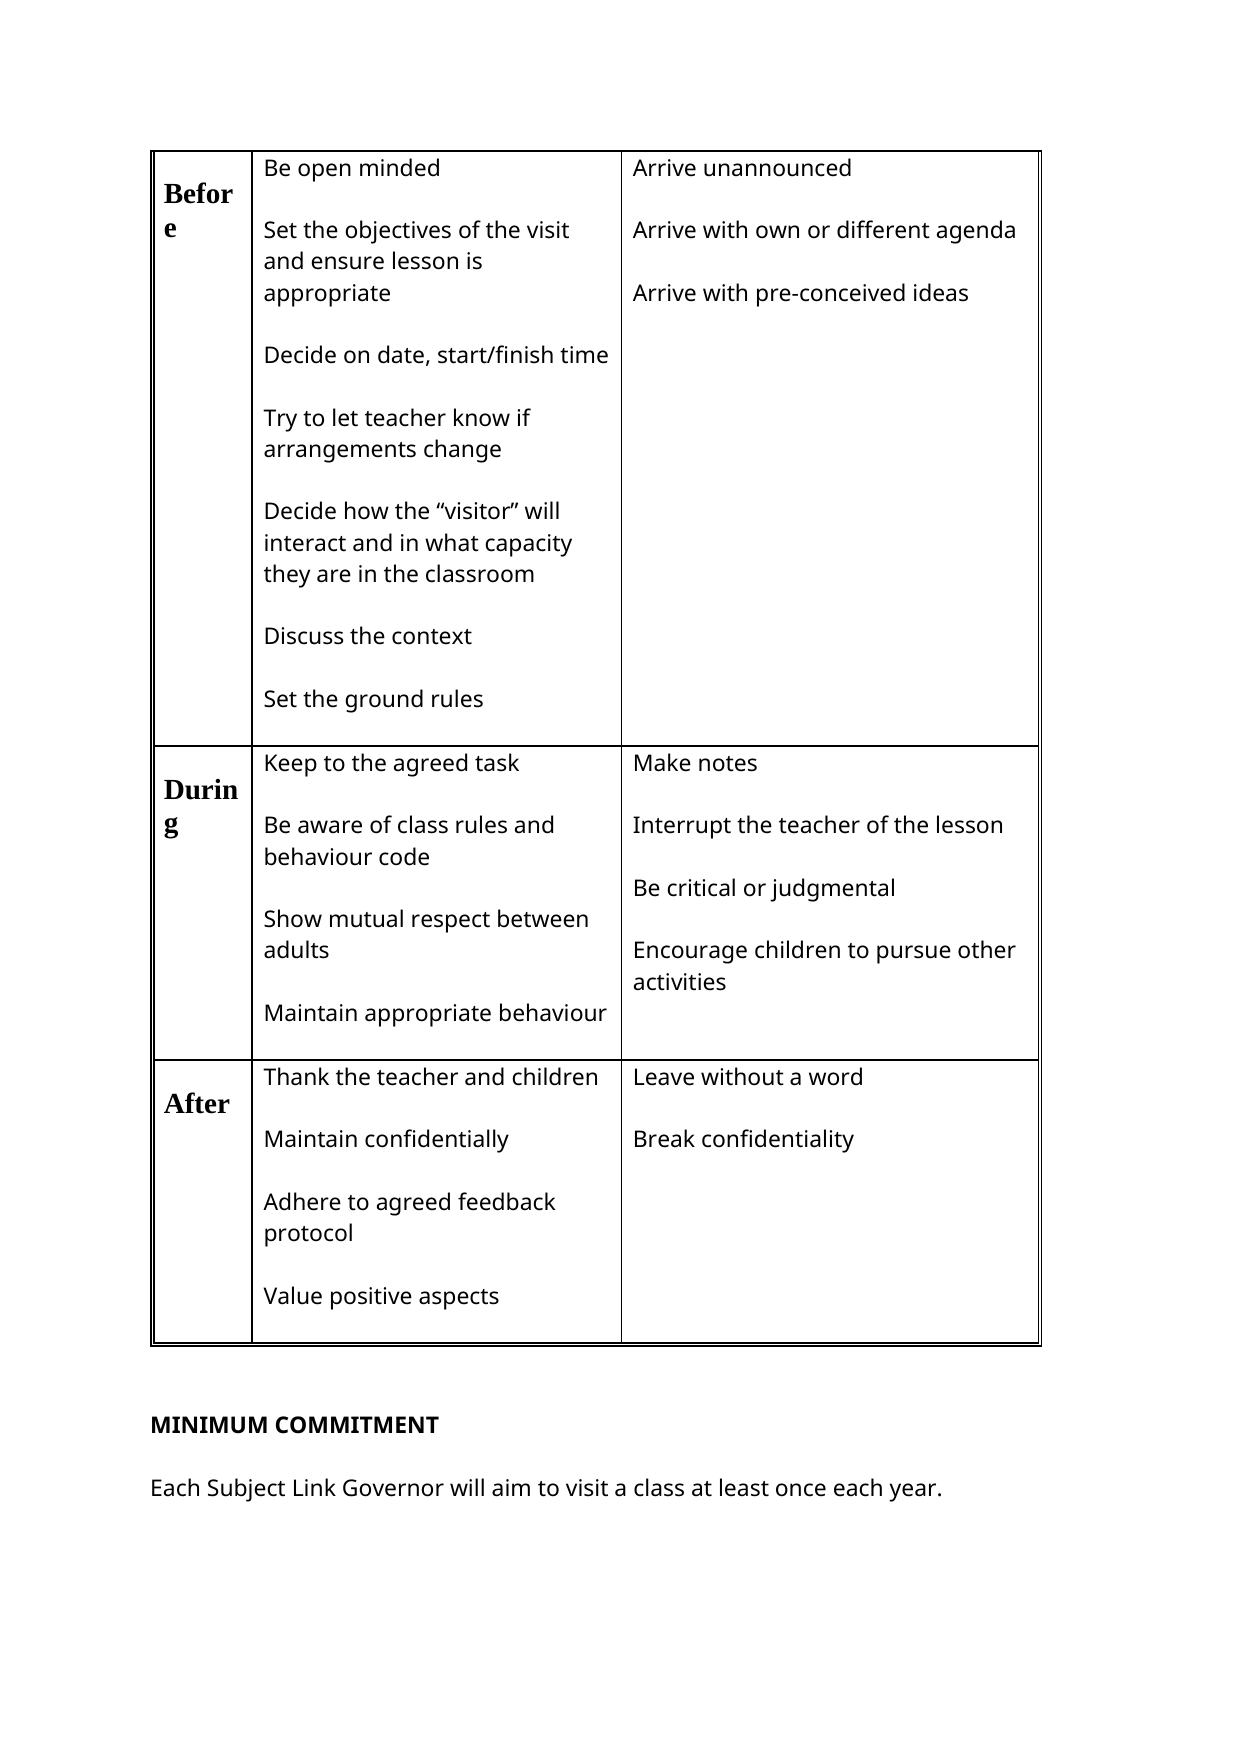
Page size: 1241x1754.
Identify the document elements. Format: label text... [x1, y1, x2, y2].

text Each Subject Link Governor will aim to visit a class at least once each year. [150, 1472, 1090, 1503]
table_cell Keep to the agreed task Be aware of class rules and behaviour code Show mutual respect between adults Maintain appropriate behaviour [253, 747, 621, 1059]
table_cell Arrive unannounced Arrive with own or different agenda Arrive with pre-conceived ideas [622, 152, 1038, 745]
table_cell Be open minded Set the objectives of the visit and ensure lesson is appropriate Decide on date, start/finish time Try to let teacher know if arrangements change Decide how the “visitor” will interact and in what capacity they are in the classroom Discuss the context Set the ground rules [253, 152, 621, 745]
table_cell During [155, 747, 251, 1059]
table_cell After [155, 1061, 251, 1342]
table_cell Make notes Interrupt the teacher of the lesson Be critical or judgmental Encourage children to pursue other activities [622, 747, 1038, 1059]
table_cell Leave without a word Break confidentiality [622, 1061, 1038, 1342]
table_cell Before [155, 152, 251, 745]
text MINIMUM COMMITMENT [150, 1409, 1090, 1441]
table_cell Thank the teacher and children Maintain confidentially Adhere to agreed feedback protocol Value positive aspects [253, 1061, 621, 1342]
